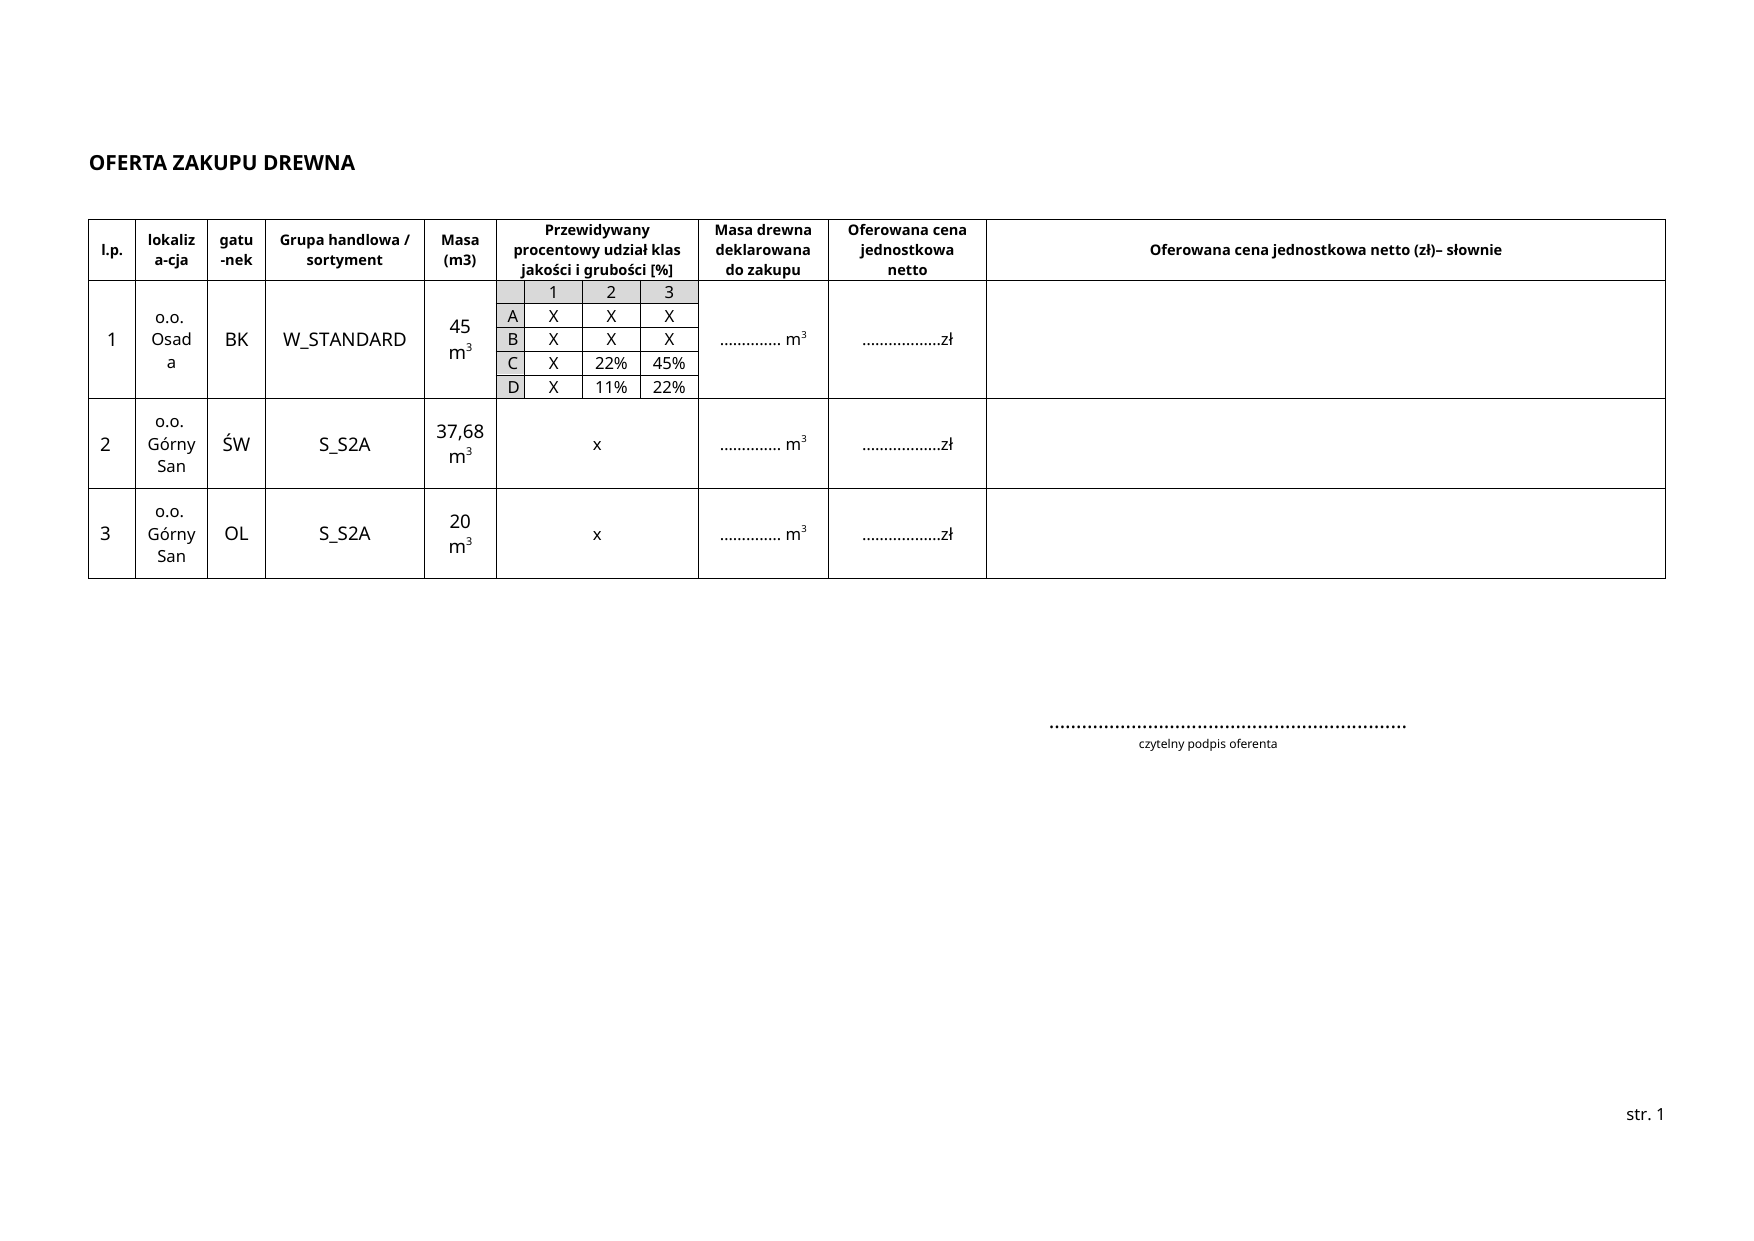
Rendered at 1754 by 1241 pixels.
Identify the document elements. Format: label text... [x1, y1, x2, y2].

table_header gatu-nek [208, 220, 265, 279]
table_cell o.o. Górny San [136, 489, 207, 578]
table_cell ŚW [208, 399, 265, 488]
table_cell C [497, 352, 524, 374]
table_cell 3 [89, 489, 135, 578]
table_cell A [497, 304, 524, 327]
table_cell X [525, 328, 582, 351]
text OFERTA ZAKUPU DREWNA [89, 148, 1658, 176]
table_header Oferowana cena jednostkowa netto [829, 220, 986, 279]
table_cell 2 [89, 399, 135, 488]
table_cell 20 m3 [425, 489, 496, 578]
table_cell W_STANDARD [266, 281, 424, 398]
table_header Grupa handlowa / sortyment [266, 220, 424, 279]
text ………………………..……………….................. [487, 707, 1665, 735]
table_header Masa (m3) [425, 220, 496, 279]
table_cell 45% [641, 352, 698, 374]
table_cell X [583, 304, 640, 327]
table_cell OL [208, 489, 265, 578]
table_cell X [525, 376, 582, 398]
text czytelny podpis oferenta [784, 735, 1665, 763]
table_cell 22% [583, 352, 640, 374]
table_cell [987, 399, 1665, 488]
table_cell S_S2A [266, 399, 424, 488]
table_cell x [497, 399, 698, 488]
table_cell ………..… m3 [699, 399, 828, 488]
table_cell 1 [89, 281, 135, 398]
table_cell B [497, 328, 524, 351]
table_cell S_S2A [266, 489, 424, 578]
table_cell [987, 489, 1665, 578]
table_cell X [525, 304, 582, 327]
table_cell o.o. Górny San [136, 399, 207, 488]
table_header Oferowana cena jednostkowa netto (zł)– słownie [987, 220, 1665, 279]
table_cell X [525, 352, 582, 374]
table_cell x [497, 489, 698, 578]
table_cell 45 m3 [425, 281, 496, 398]
table_cell 1 [525, 281, 582, 303]
table_cell X [641, 328, 698, 351]
table_header Przewidywany procentowy udział klas jakości i grubości [%] [497, 220, 698, 279]
table_cell [987, 281, 1665, 398]
table_cell o.o. Osada [136, 281, 207, 398]
table_cell 2 [583, 281, 640, 303]
table_cell ………………zł [829, 489, 986, 578]
table_cell X [641, 304, 698, 327]
table_cell X [583, 328, 640, 351]
table_cell 3 [641, 281, 698, 303]
table_cell ………..… m3 [699, 489, 828, 578]
table_header l.p. [89, 220, 135, 279]
table_cell BK [208, 281, 265, 398]
table_header Masa drewna deklarowana do zakupu [699, 220, 828, 279]
table_cell 22% [641, 376, 698, 398]
table_cell 37,68 m3 [425, 399, 496, 488]
table_cell [497, 281, 524, 303]
table_cell D [497, 376, 524, 398]
table_header lokaliza-cja [136, 220, 207, 279]
table_cell ………………zł [829, 281, 986, 398]
table_cell ………..… m3 [699, 281, 828, 398]
table_cell 11% [583, 376, 640, 398]
table_cell ………………zł [829, 399, 986, 488]
